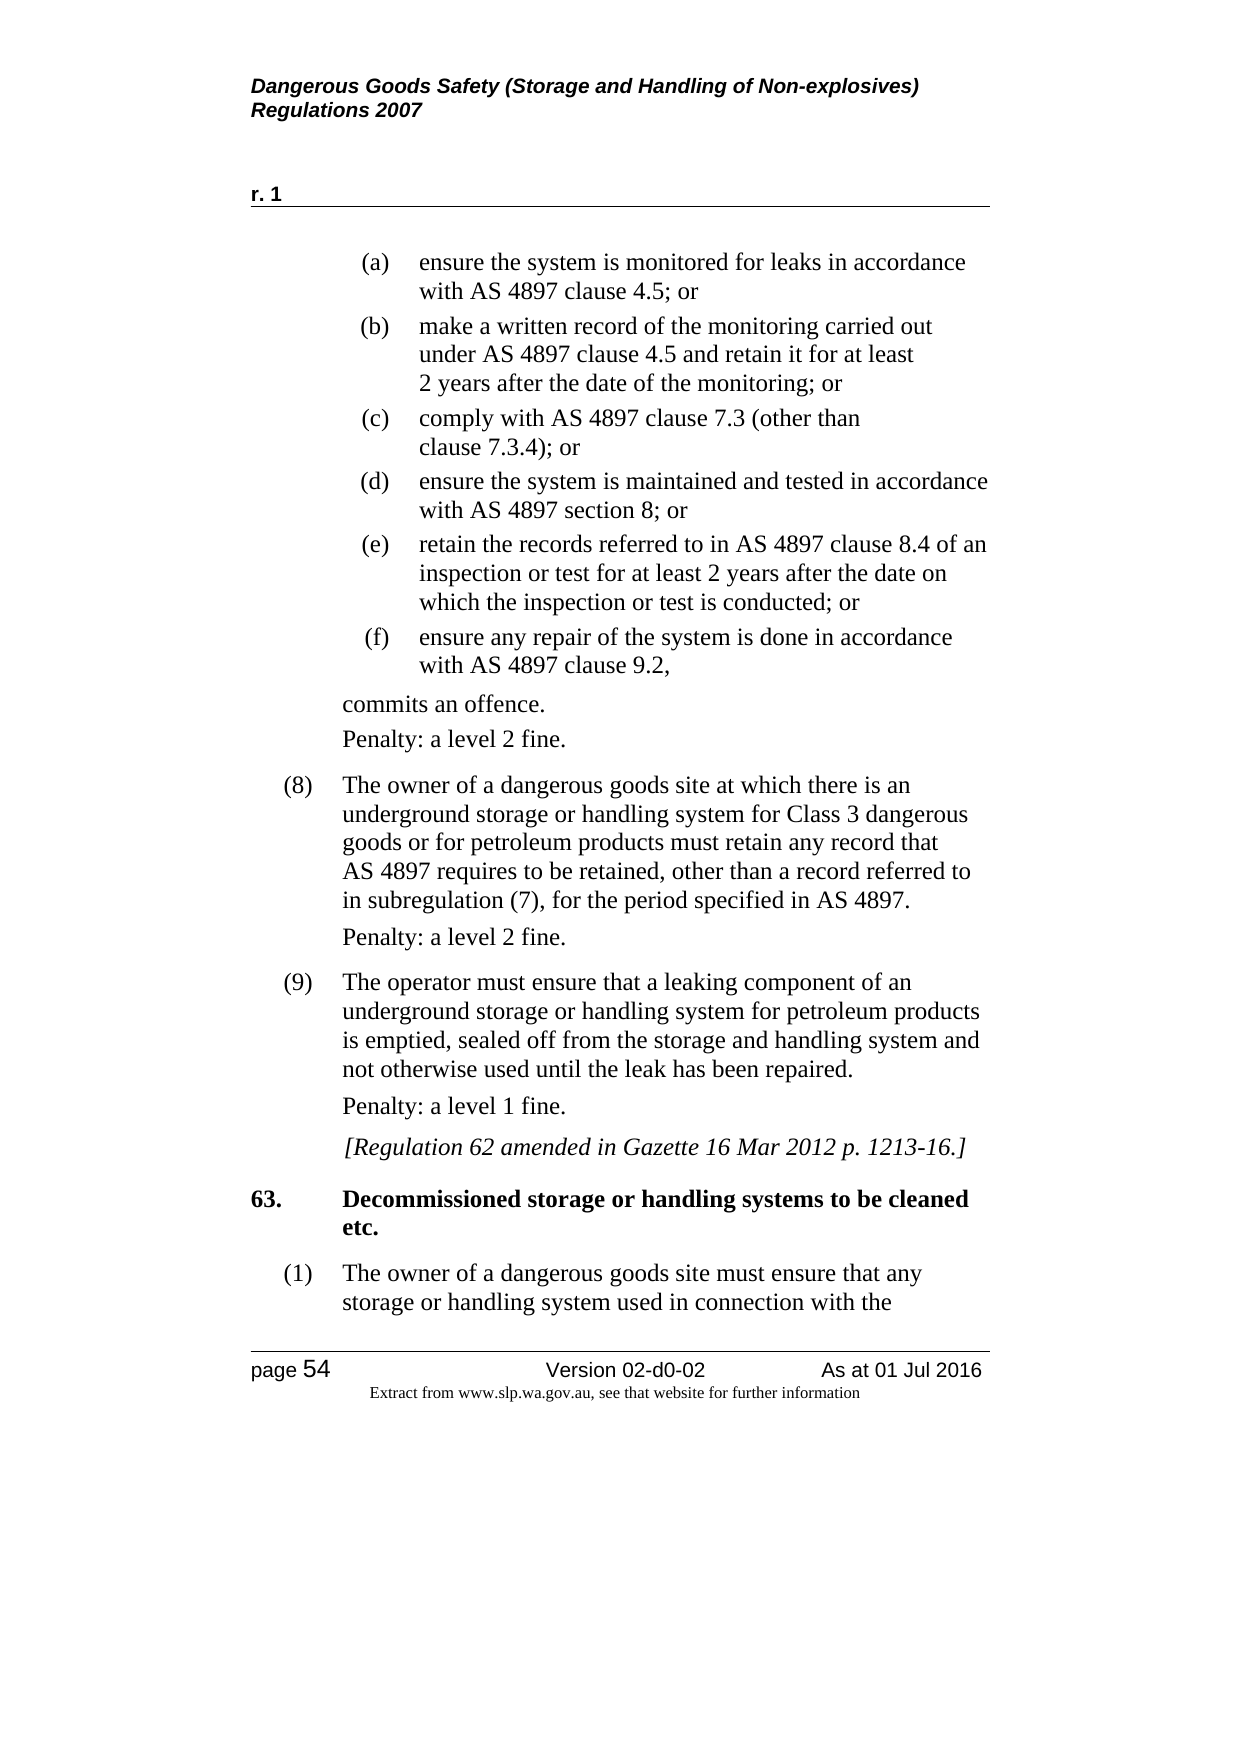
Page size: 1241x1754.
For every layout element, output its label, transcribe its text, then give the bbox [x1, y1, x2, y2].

text (9) The operator must ensure that a leaking component of an underground storage or handling system for petroleum products is emptied, sealed off from the storage and handling system and not otherwise used until the leak has been repaired. [251, 967, 990, 1082]
text (e) retain the records referred to in AS 4897 clause 8.4 of an inspection or test for at least 2 years after the date on which the inspection or test is conducted; or [251, 529, 990, 616]
text commits an offence. [251, 689, 990, 718]
text Penalty: a level 2 fine. [251, 724, 990, 753]
text (c) comply with AS 4897 clause 7.3 (other than clause 7.3.4); or [251, 403, 990, 460]
text Penalty: a level 2 fine. [251, 922, 990, 951]
text (8) The owner of a dangerous goods site at which there is an underground storage or handling system for Class 3 dangerous goods or for petroleum products must retain any record that AS 4897 requires to be retained, other than a record referred to in subregulation (7), for the period specified in AS 4897. [251, 770, 990, 914]
text (d) ensure the system is maintained and tested in accordance with AS 4897 section 8; or [251, 466, 990, 524]
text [251, 1258, 990, 1315]
subtitle 63. Decommissioned storage or handling systems to be cleaned etc. [251, 1184, 990, 1241]
text (b) make a written record of the monitoring carried out under AS 4897 clause 4.5 and retain it for at least 2 years after the date of the monitoring; or [251, 311, 990, 397]
text (a) ensure the system is monitored for leaks in accordance with AS 4897 clause 4.5; or [251, 247, 990, 305]
text Penalty: a level 1 fine. [251, 1091, 990, 1119]
text [Regulation 62 amended in Gazette 16 Mar 2012 p. 1213-16.] [251, 1132, 990, 1161]
text (f) ensure any repair of the system is done in accordance with AS 4897 clause 9.2, [251, 622, 990, 679]
